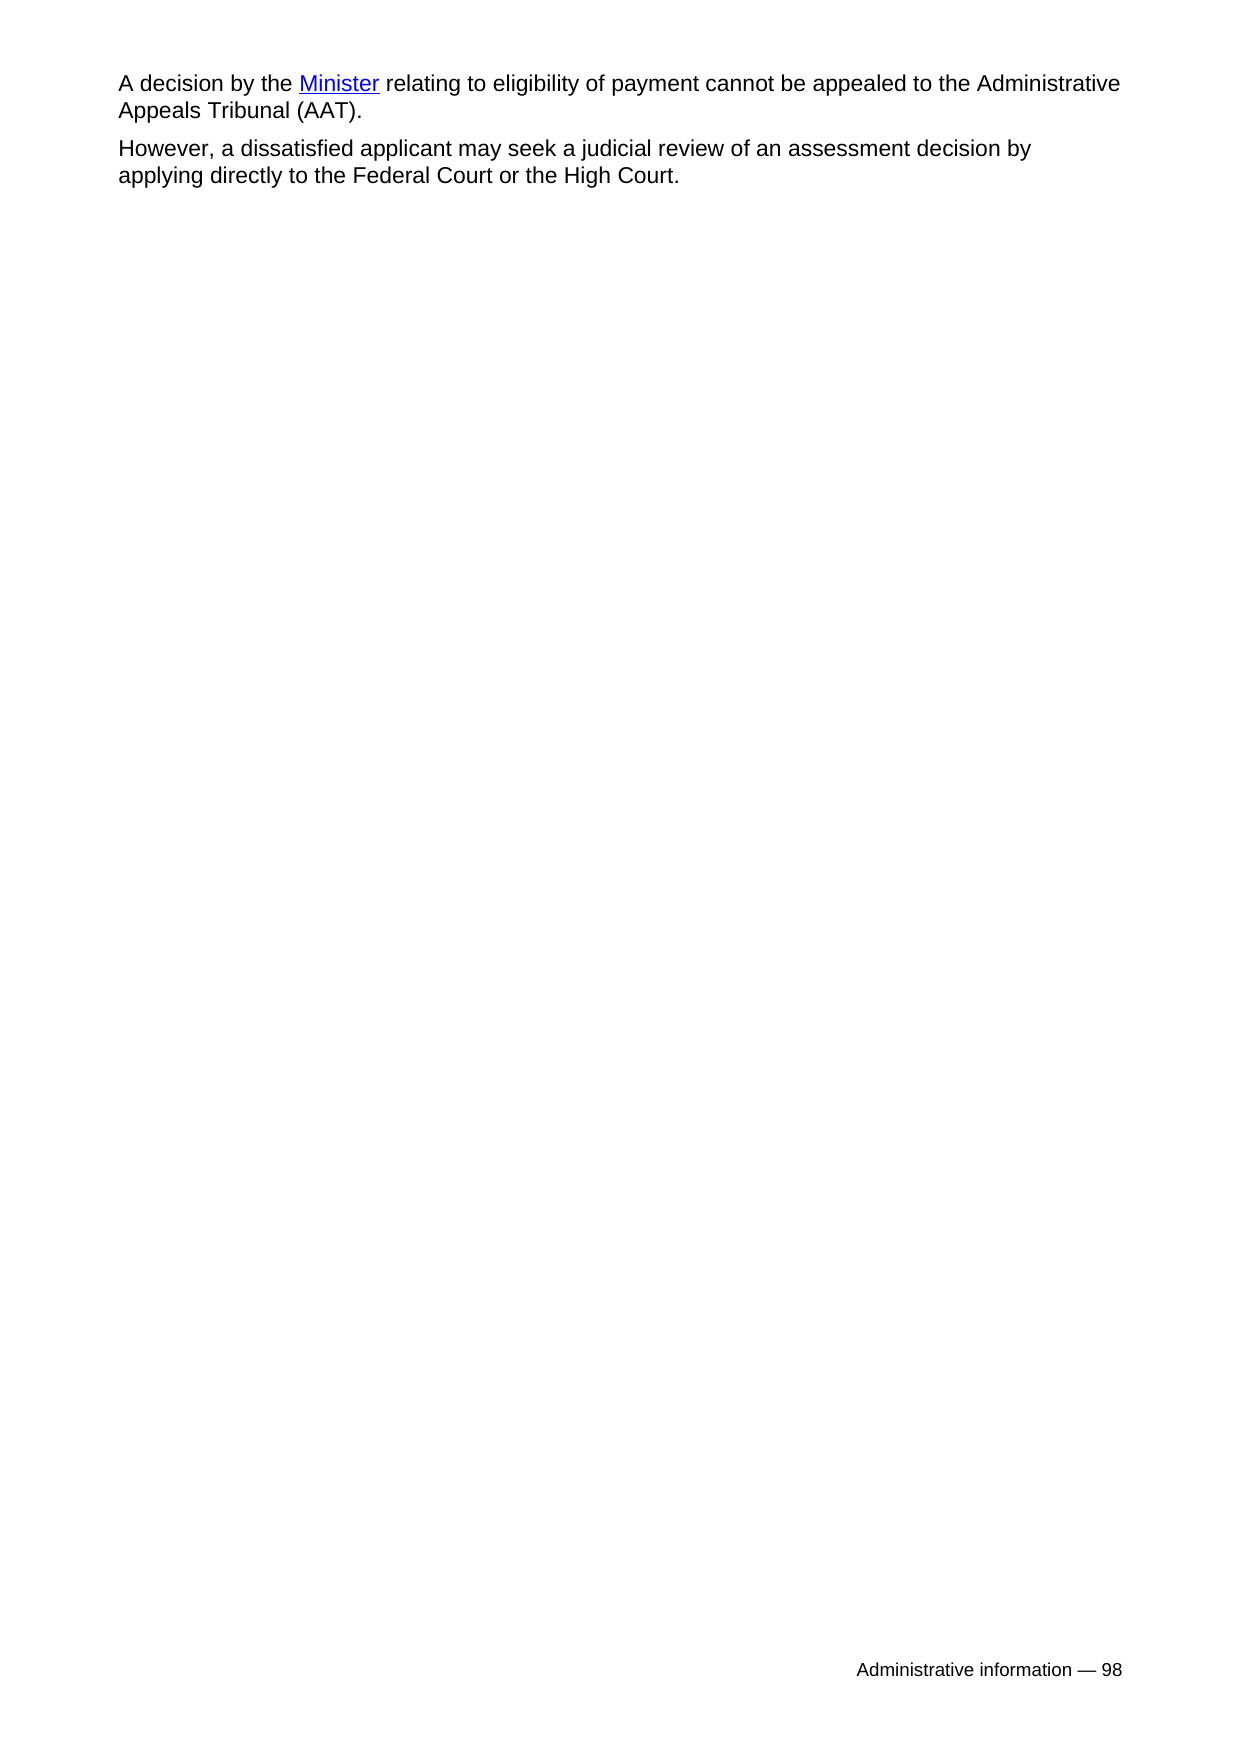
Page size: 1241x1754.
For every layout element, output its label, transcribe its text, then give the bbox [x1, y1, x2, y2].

text However, a dissatisfied applicant may seek a judicial review of an assessment decision by applying directly to the Federal Court or the High Court. [118, 135, 1122, 188]
text A decision by the Minister relating to eligibility of payment cannot be appealed to the Administrative Appeals Tribunal (AAT). [118, 70, 1122, 123]
